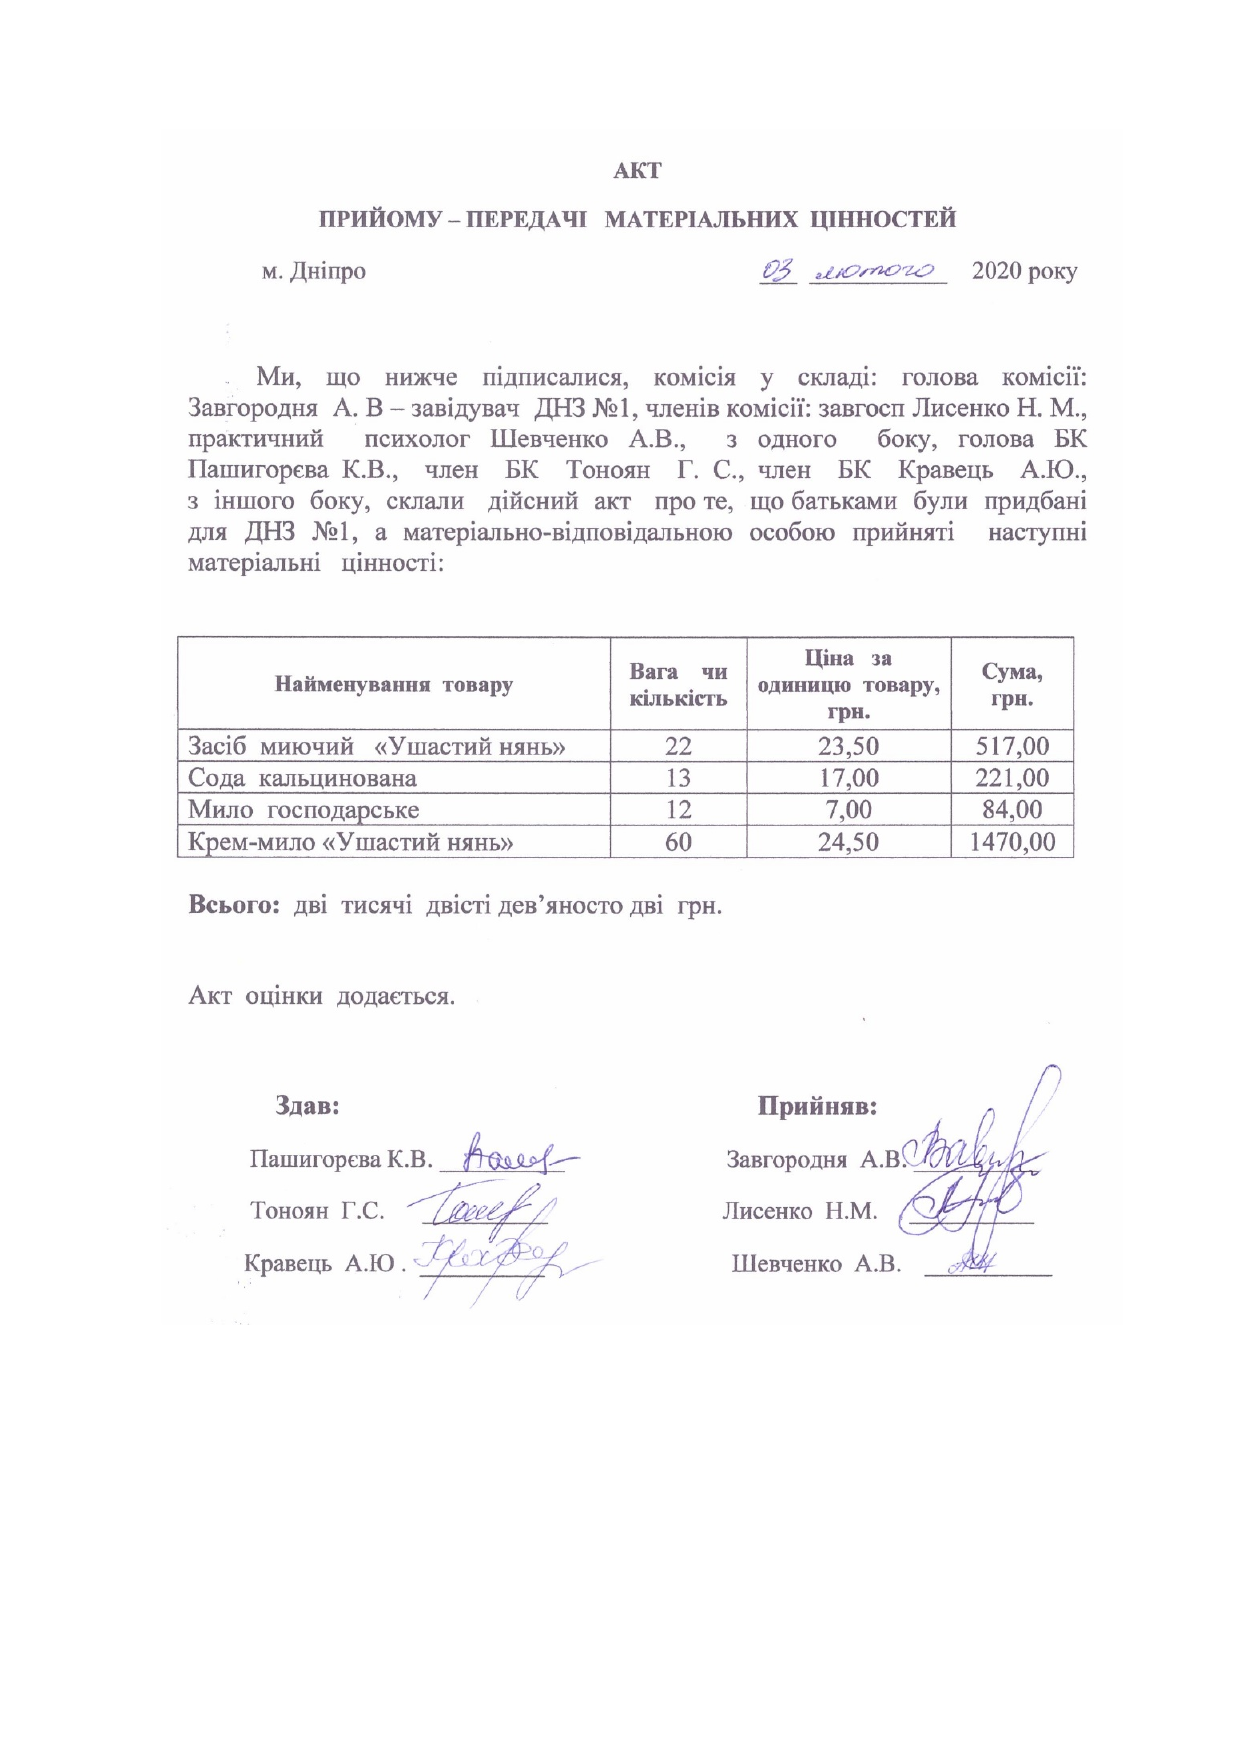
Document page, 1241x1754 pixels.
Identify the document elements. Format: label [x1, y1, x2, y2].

picture [161, 129, 1124, 1325]
